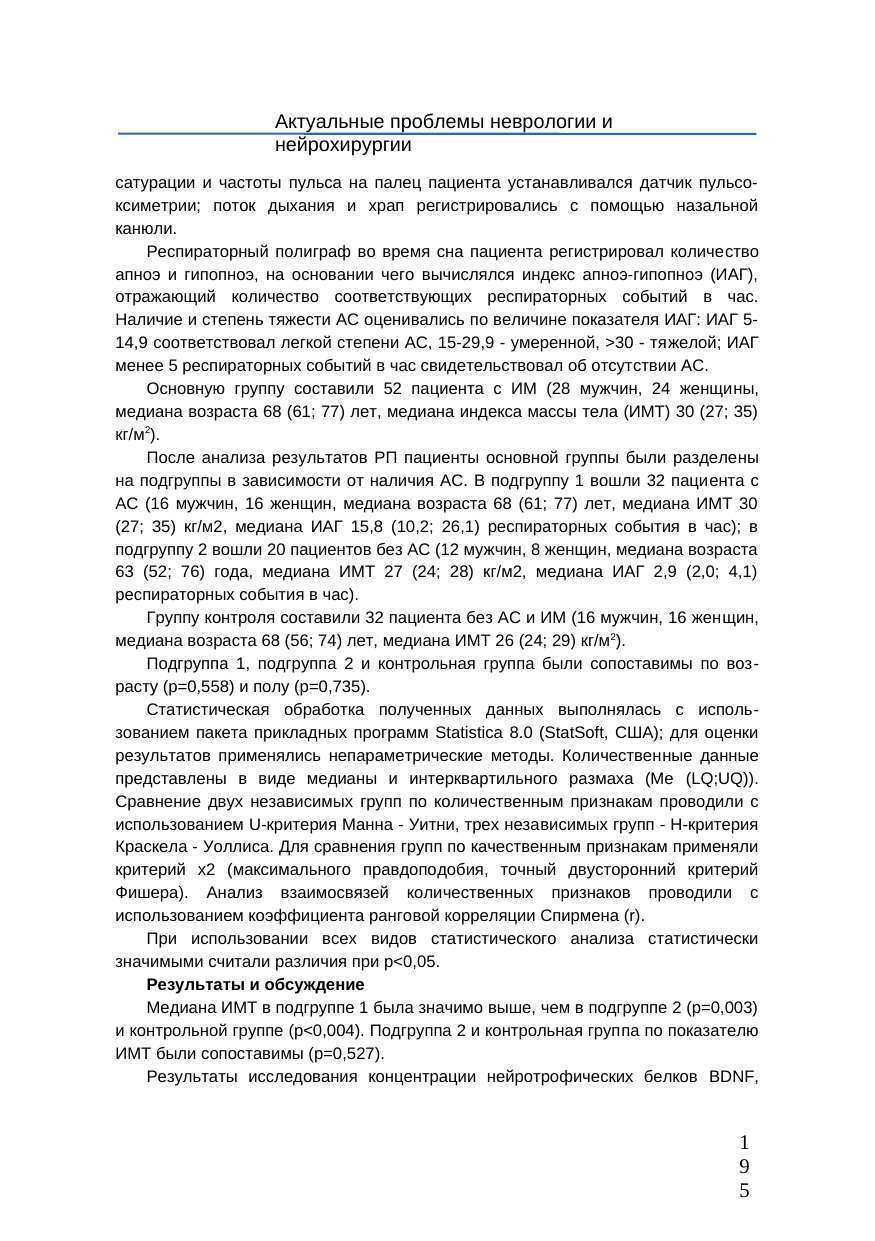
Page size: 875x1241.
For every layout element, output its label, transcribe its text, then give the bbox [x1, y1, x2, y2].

text Респираторный полиграф во время сна пациента регистрировал количество апноэ и гипопноэ, на основании чего вычислялся индекс апноэ-гипопноэ (ИАГ), отражающий количество соответствующих респираторных событий в час. Наличие и степень тяжести АС оценивались по величине показателя ИАГ: ИАГ 5-14,9 соответствовал легкой степени АС, 15-29,9 - умеренной, >30 - тяжелой; ИАГ менее 5 респираторных событий в час свидетельствовал об отсутствии АС. [115, 241, 759, 375]
text При использовании всех видов статистического анализа статистически значимыми считали различия при р<0,05. [115, 929, 759, 971]
text Результаты и обсуждение [115, 975, 759, 994]
text Медиана ИМТ в подгруппе 1 была значимо выше, чем в подгруппе 2 (р=0,003) и контрольной группе (р<0,004). Подгруппа 2 и контрольная группа по показателю ИМТ были сопоставимы (р=0,527). [115, 998, 759, 1063]
text Основную группу составили 52 пациента с ИМ (28 мужчин, 24 женщины, медиана возраста 68 (61; 77) лет, медиана индекса массы тела (ИМТ) 30 (27; 35) кг/м2). [115, 379, 759, 444]
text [115, 173, 759, 238]
text Подгруппа 1, подгруппа 2 и контрольная группа были сопоставимы по возрасту (р=0,558) и полу (р=0,735). [115, 654, 759, 696]
text После анализа результатов РП пациенты основной группы были разделены на подгруппы в зависимости от наличия АС. В подгруппу 1 вошли 32 пациента с АС (16 мужчин, 16 женщин, медиана возраста 68 (61; 77) лет, медиана ИМТ 30 (27; 35) кг/м2, медиана ИАГ 15,8 (10,2; 26,1) респираторных события в час); в подгруппу 2 вошли 20 пациентов без АС (12 мужчин, 8 женщин, медиана возраста 63 (52; 76) года, медиана ИМТ 27 (24; 28) кг/м2, медиана ИАГ 2,9 (2,0; 4,1) респираторных события в час). [115, 448, 759, 604]
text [115, 1066, 759, 1086]
text Статистическая обработка полученных данных выполнялась с использованием пакета прикладных программ Statistica 8.0 (StatSoft, США); для оценки результатов применялись непараметрические методы. Количественные данные представлены в виде медианы и интерквартильного размаха (Ме (LQ;UQ)). Сравнение двух независимых групп по количественным признакам проводили с использованием U-критерия Манна - Уитни, трех независимых групп - Н-критерия Краскела - Уоллиса. Для сравнения групп по качественным признакам применяли критерий х2 (максимального правдоподобия, точный двусторонний критерий Фишера). Анализ взаимосвязей количественных признаков проводили с использованием коэффициента ранговой корреляции Спирмена (r). [115, 700, 759, 925]
text Группу контроля составили 32 пациента без АС и ИМ (16 мужчин, 16 женщин, медиана возраста 68 (56; 74) лет, медиана ИМТ 26 (24; 29) кг/м2). [115, 608, 759, 650]
